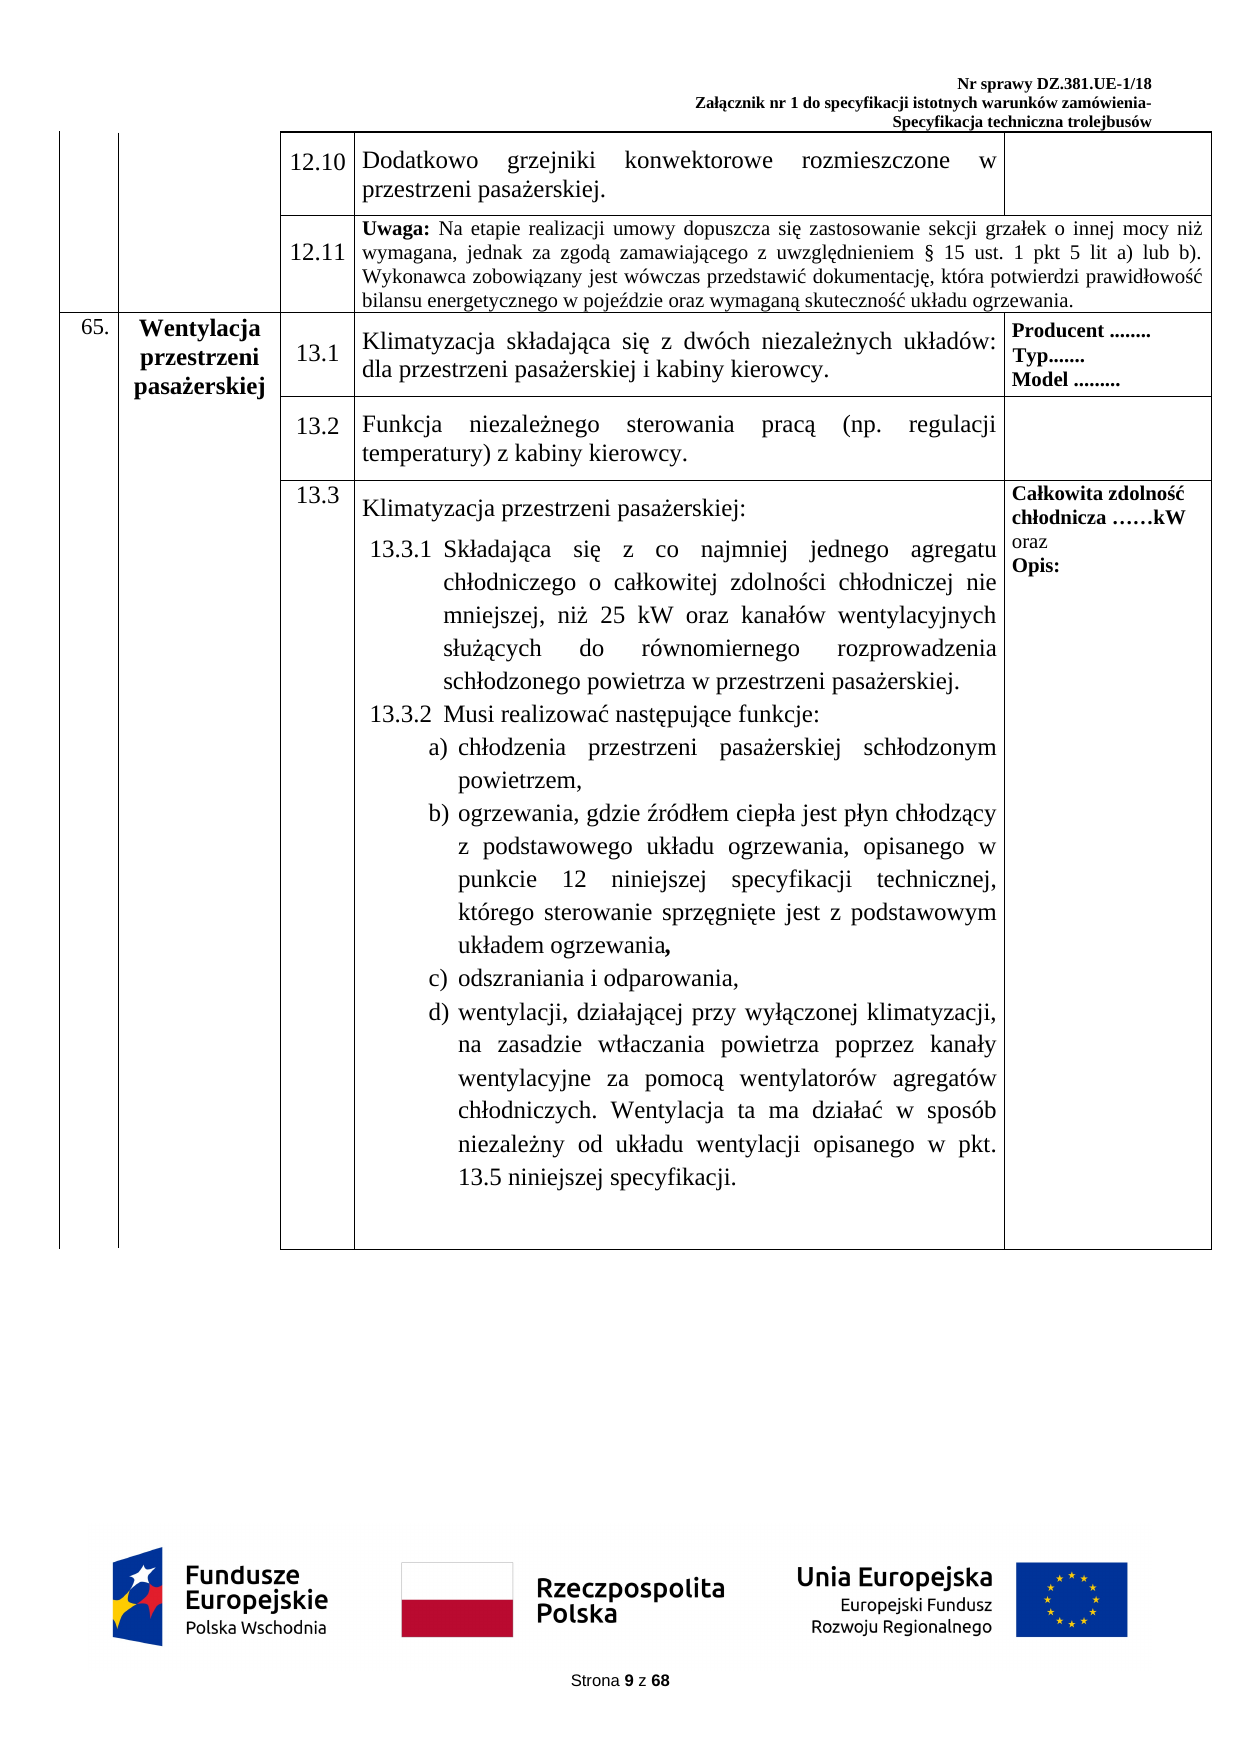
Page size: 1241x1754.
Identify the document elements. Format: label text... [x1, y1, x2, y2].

table_cell [281, 133, 354, 215]
table_cell Klimatyzacja przestrzeni pasażerskiej: Składająca się z co najmniej jednego agregatu chłodniczego o całkowitej zdolności chłodniczej nie mniejszej, niż 25 kW oraz kanałów wentylacyjnych służących do równomiernego rozprowadzenia schłodzonego powietrza w przestrzeni pasażerskiej. Musi realizować następujące funkcje: chłodzenia przestrzeni pasażerskiej schłodzonym powietrzem, ogrzewania, gdzie źródłem ciepła jest płyn chłodzący z podstawowego układu ogrzewania, opisanego w punkcie 12 niniejszej specyfikacji technicznej, którego sterowanie sprzęgnięte jest z podstawowym układem ogrzewania, odszraniania i odparowania, wentylacji, działającej przy wyłączonej klimatyzacji, na zasadzie wtłaczania powietrza poprzez kanały wentylacyjne za pomocą wentylatorów agregatów chłodniczych. Wentylacja ta ma działać w sposób niezależny od układu wentylacji opisanego w pkt. 13.5 niniejszej specyfikacji. [355, 481, 1004, 1248]
table_cell Wentylacja przestrzeni pasażerskiej [119, 313, 280, 1248]
table_cell Klimatyzacja składająca się z dwóch niezależnych układów: dla przestrzeni pasażerskiej i kabiny kierowcy. [355, 313, 1004, 396]
table_cell Całkowita zdolność chłodnicza ……kW oraz Opis: [1005, 481, 1211, 1248]
table_cell [281, 397, 354, 479]
picture [88, 1523, 1152, 1671]
table_cell [60, 215, 118, 312]
table_cell [281, 216, 354, 312]
table_cell [281, 481, 354, 1248]
table_cell [281, 313, 354, 396]
table_cell [60, 313, 118, 1248]
table_cell Producent ........ Typ....... Model ......... [1005, 313, 1211, 396]
table_cell Funkcja niezależnego sterowania pracą (np. regulacji temperatury) z kabiny kierowcy. [355, 397, 1004, 479]
table_cell [1005, 133, 1211, 215]
table_cell [119, 215, 280, 312]
table_cell Uwaga: Na etapie realizacji umowy dopuszcza się zastosowanie sekcji grzałek o innej mocy niż wymagana, jednak za zgodą zamawiającego z uwzględnieniem § 15 ust. 1 pkt 5 lit a) lub b). Wykonawca zobowiązany jest wówczas przedstawić dokumentację, która potwierdzi prawidłowość bilansu energetycznego w pojeździe oraz wymaganą skuteczność układu ogrzewania. [355, 216, 1211, 312]
table_cell [1005, 397, 1211, 479]
table_cell Dodatkowo grzejniki konwektorowe rozmieszczone w przestrzeni pasażerskiej. [355, 133, 1004, 215]
